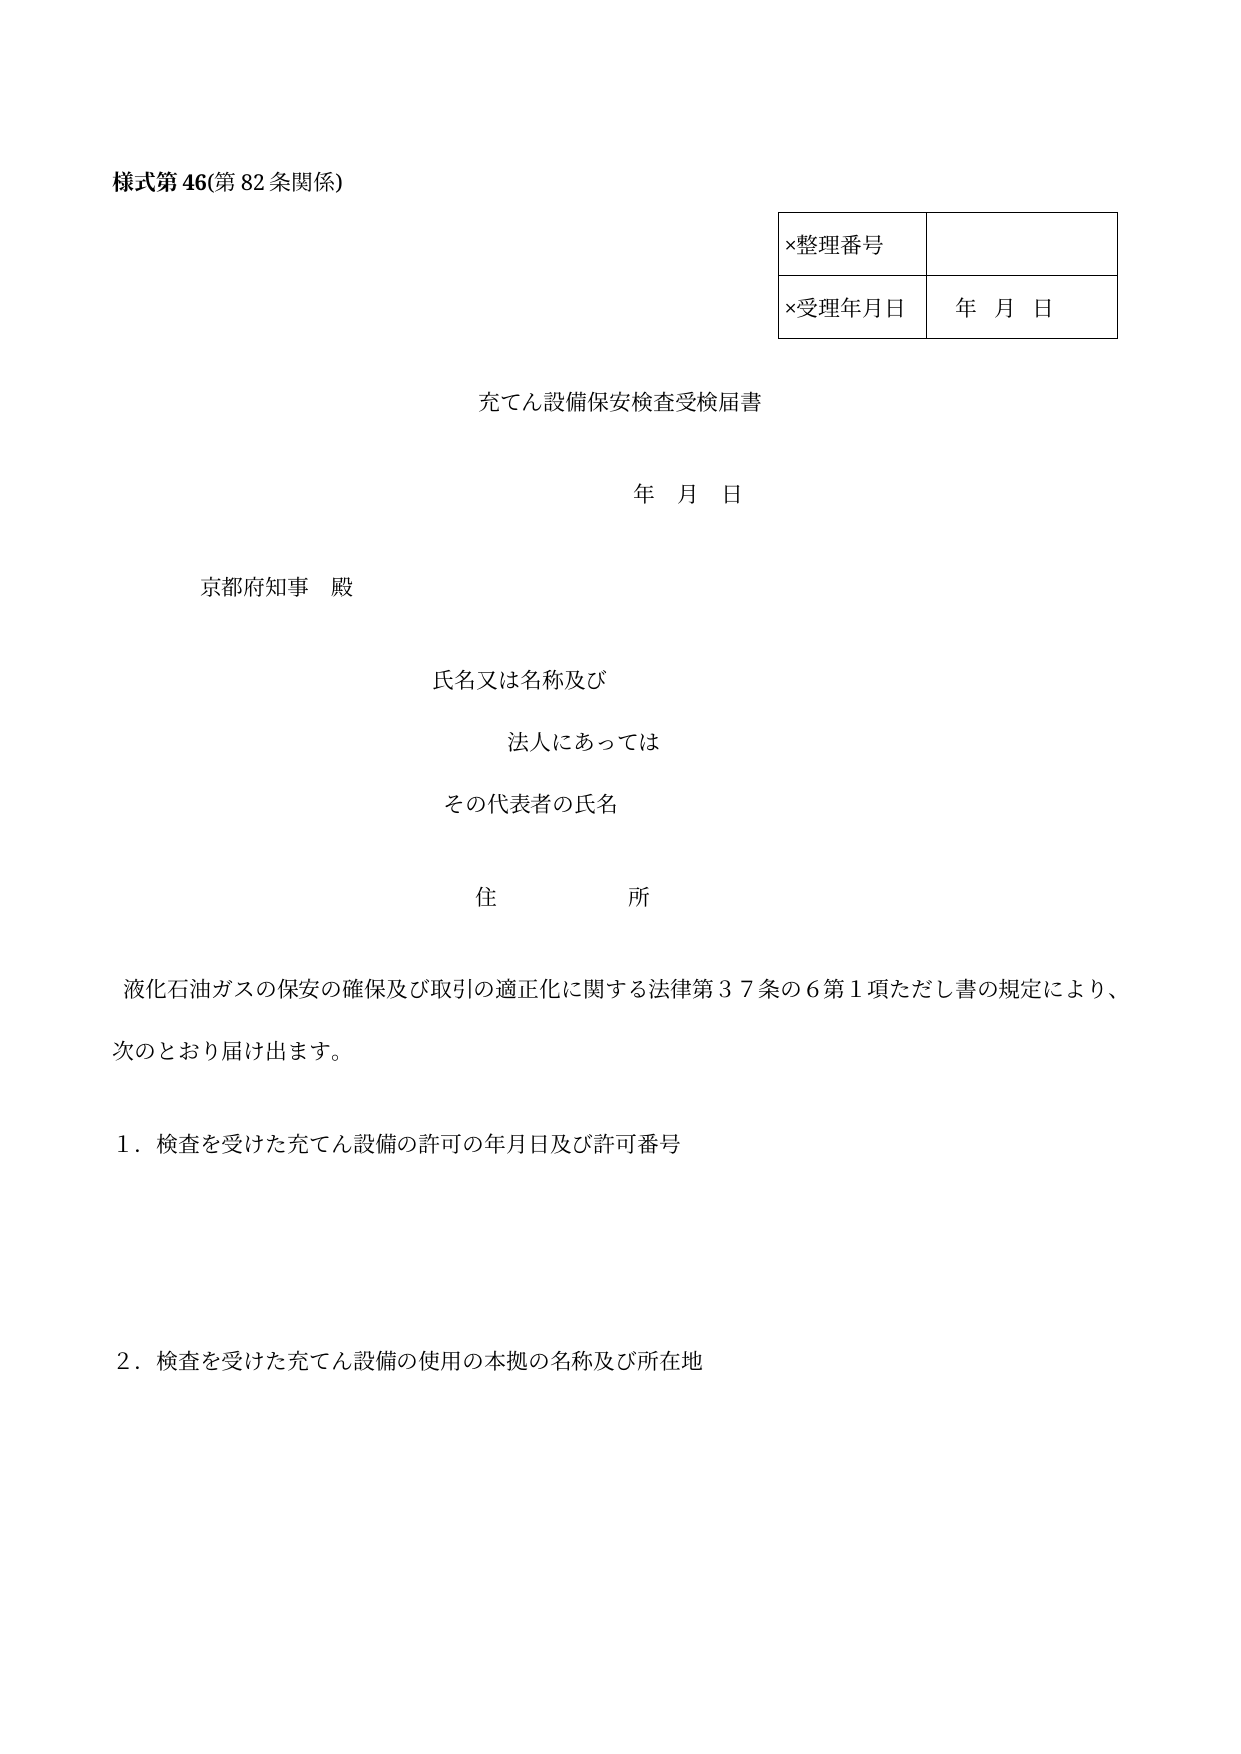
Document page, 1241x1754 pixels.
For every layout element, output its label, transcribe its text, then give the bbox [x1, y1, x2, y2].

text 年 月 日 [112, 462, 1128, 524]
table_header ×整理番号 [779, 213, 926, 275]
text ２．検査を受けた充てん設備の使用の本拠の名称及び所在地 [112, 1329, 1128, 1391]
text その代表者の氏名 [112, 772, 1128, 834]
text 法人にあっては [112, 710, 1128, 772]
text 住 所 [112, 864, 1128, 926]
table_header [927, 213, 1117, 275]
text １．検査を受けた充てん設備の許可の年月日及び許可番号 [112, 1112, 1128, 1174]
text 様式第46(第82条関係) [112, 150, 1128, 212]
table_cell ×受理年月日 [779, 276, 926, 338]
text 充てん設備保安検査受検届書 [112, 369, 1128, 431]
text 京都府知事 殿 [112, 555, 1128, 617]
text 氏名又は名称及び [112, 648, 1128, 710]
text 液化石油ガスの保安の確保及び取引の適正化に関する法律第３７条の６第１項ただし書の規定により、次のとおり届け出ます。 [112, 957, 1128, 1081]
table_cell 年 月 日 [927, 276, 1117, 338]
